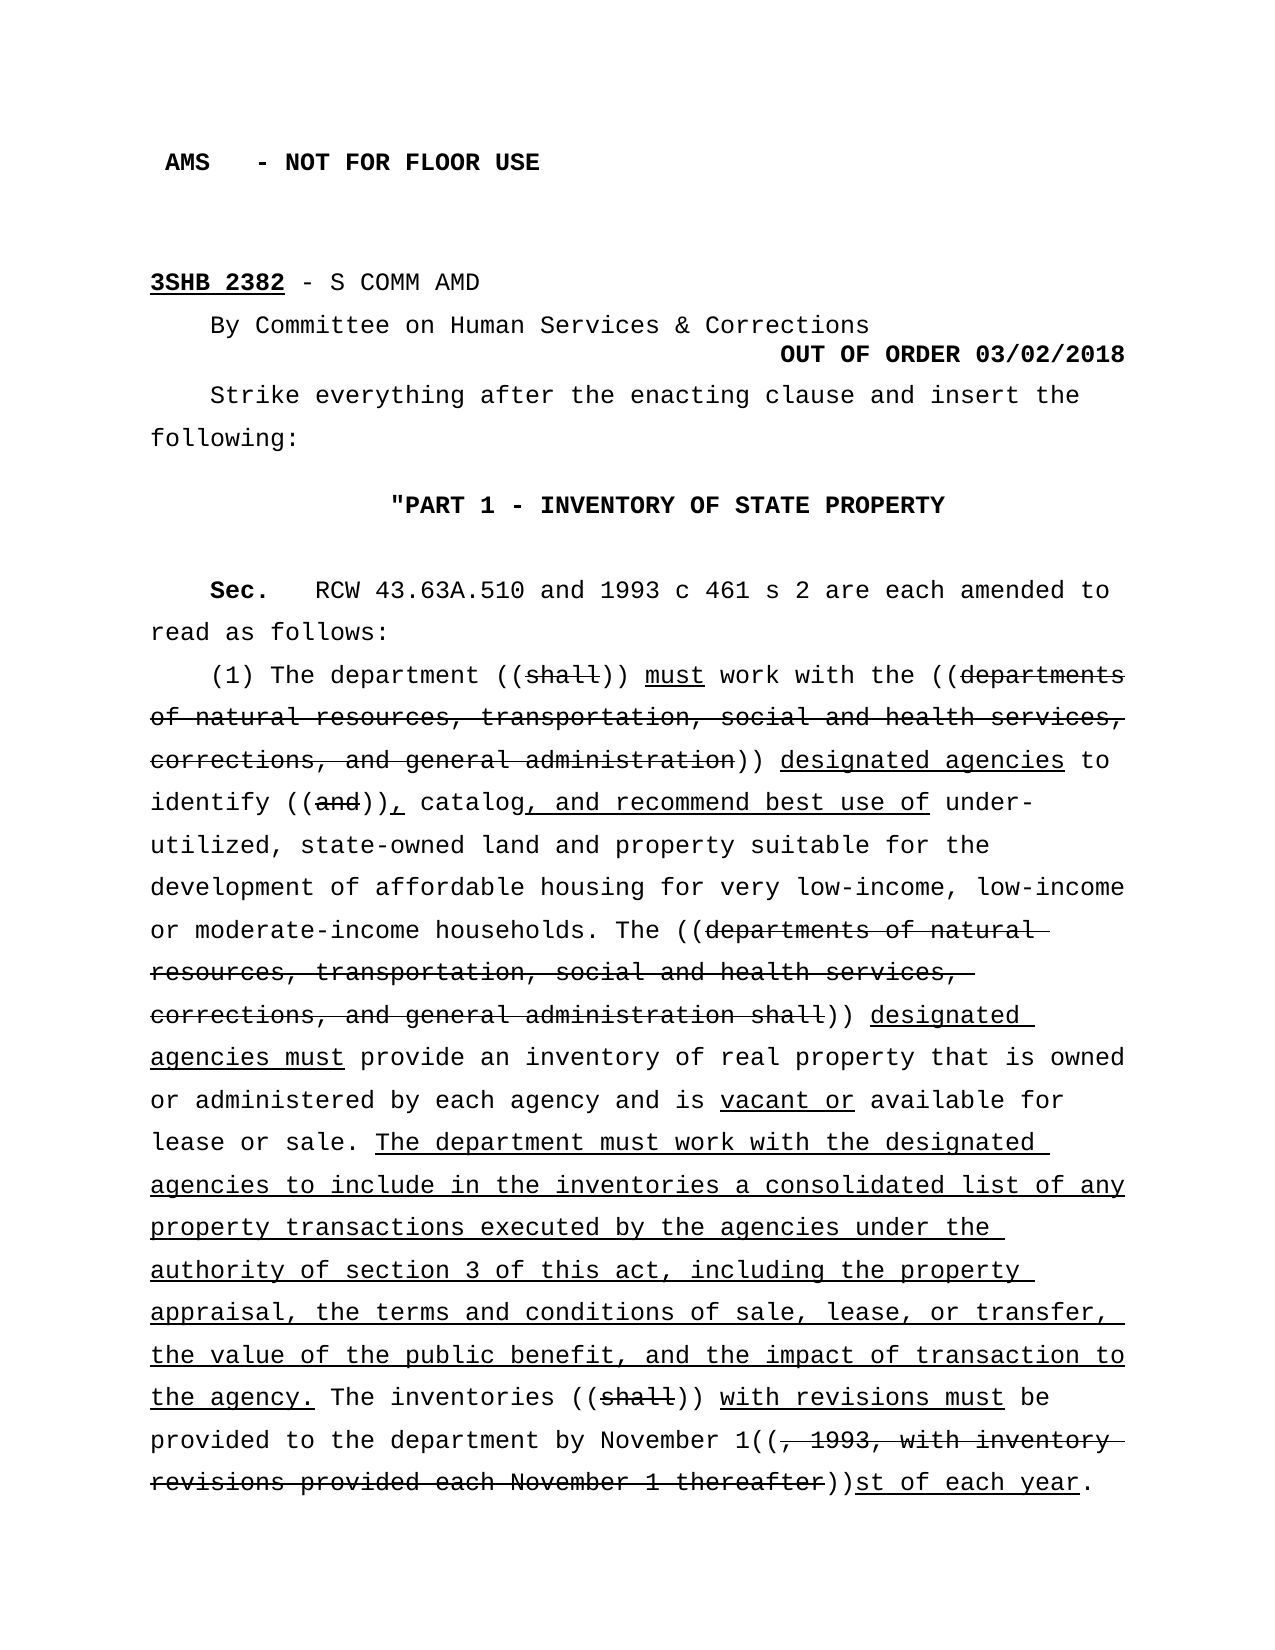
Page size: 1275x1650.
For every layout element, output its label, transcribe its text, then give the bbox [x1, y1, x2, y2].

text (1) The department ((shall)) must work with the ((departments of natural resources, transportation, social and health services, corrections, and general administration)) designated agencies to identify ((and)), catalog, and recommend best use of under-utilized, state-owned land and property suitable for the development of affordable housing for very low-income, low-income or moderate-income households. The ((departments of natural resources, transportation, social and health services, corrections, and general administration shall)) designated agencies must provide an inventory of real property that is owned or administered by each agency and is vacant or available for lease or sale. The department must work with the designated agencies to include in the inventories a consolidated list of any property transactions executed by the agencies under the authority of section 3 of this act, including the property appraisal, the terms and conditions of sale, lease, or transfer, the value of the public benefit, and the impact of transaction to the agency. The inventories ((shall)) with revisions must be provided to the department by November 1((, 1993, with inventory revisions provided each November 1 thereafter))st of each year. [150, 720, 1125, 1195]
text "PART 1 - INVENTORY OF STATE PROPERTY [150, 480, 1125, 522]
text OUT OF ORDER 03/02/2018 [150, 342, 1125, 370]
text AMS - NOT FOR FLOOR USE [150, 150, 1125, 178]
text Sec. RCW 43.63A.510 and 1993 c 461 s 2 are each amended to read as follows: [150, 564, 1125, 649]
text Strike everything after the enacting clause and insert the following: [150, 370, 1125, 455]
text (1) The department ((shall)) must work with the ((departments of natural resources, transportation, social and health services, corrections, and general administration)) designated agencies to identify ((and)), catalog, and recommend best use of under-utilized, state-owned land and property suitable for the development of affordable housing for very low-income, low-income or moderate-income households. The ((departments of natural resources, transportation, social and health services, corrections, and general administration shall)) designated agencies must provide an inventory of real property that is owned or administered by each agency and is vacant or available for lease or sale. The department must work with the designated agencies to include in the inventories a consolidated list of any property transactions executed by the agencies under the authority of section 3 of this act, including the property appraisal, the terms and conditions of sale, lease, or transfer, the value of the public benefit, and the impact of transaction to the agency. The inventories ((shall)) with revisions must be provided to the department by November 1((, 1993, with inventory revisions provided each November 1 thereafter))st of each year. [150, 1367, 1125, 1499]
text (1) The department ((shall)) must work with the ((departments of natural resources, transportation, social and health services, corrections, and general administration)) designated agencies to identify ((and)), catalog, and recommend best use of under-utilized, state-owned land and property suitable for the development of affordable housing for very low-income, low-income or moderate-income households. The ((departments of natural resources, transportation, social and health services, corrections, and general administration shall)) designated agencies must provide an inventory of real property that is owned or administered by each agency and is vacant or available for lease or sale. The department must work with the designated agencies to include in the inventories a consolidated list of any property transactions executed by the agencies under the authority of section 3 of this act, including the property appraisal, the terms and conditions of sale, lease, or transfer, the value of the public benefit, and the impact of transaction to the agency. The inventories ((shall)) with revisions must be provided to the department by November 1((, 1993, with inventory revisions provided each November 1 thereafter))st of each year. [150, 1197, 1125, 1323]
text By Committee on Human Services & Corrections [150, 299, 1125, 342]
text 3SHB 2382 - S COMM AMD [150, 257, 1125, 299]
